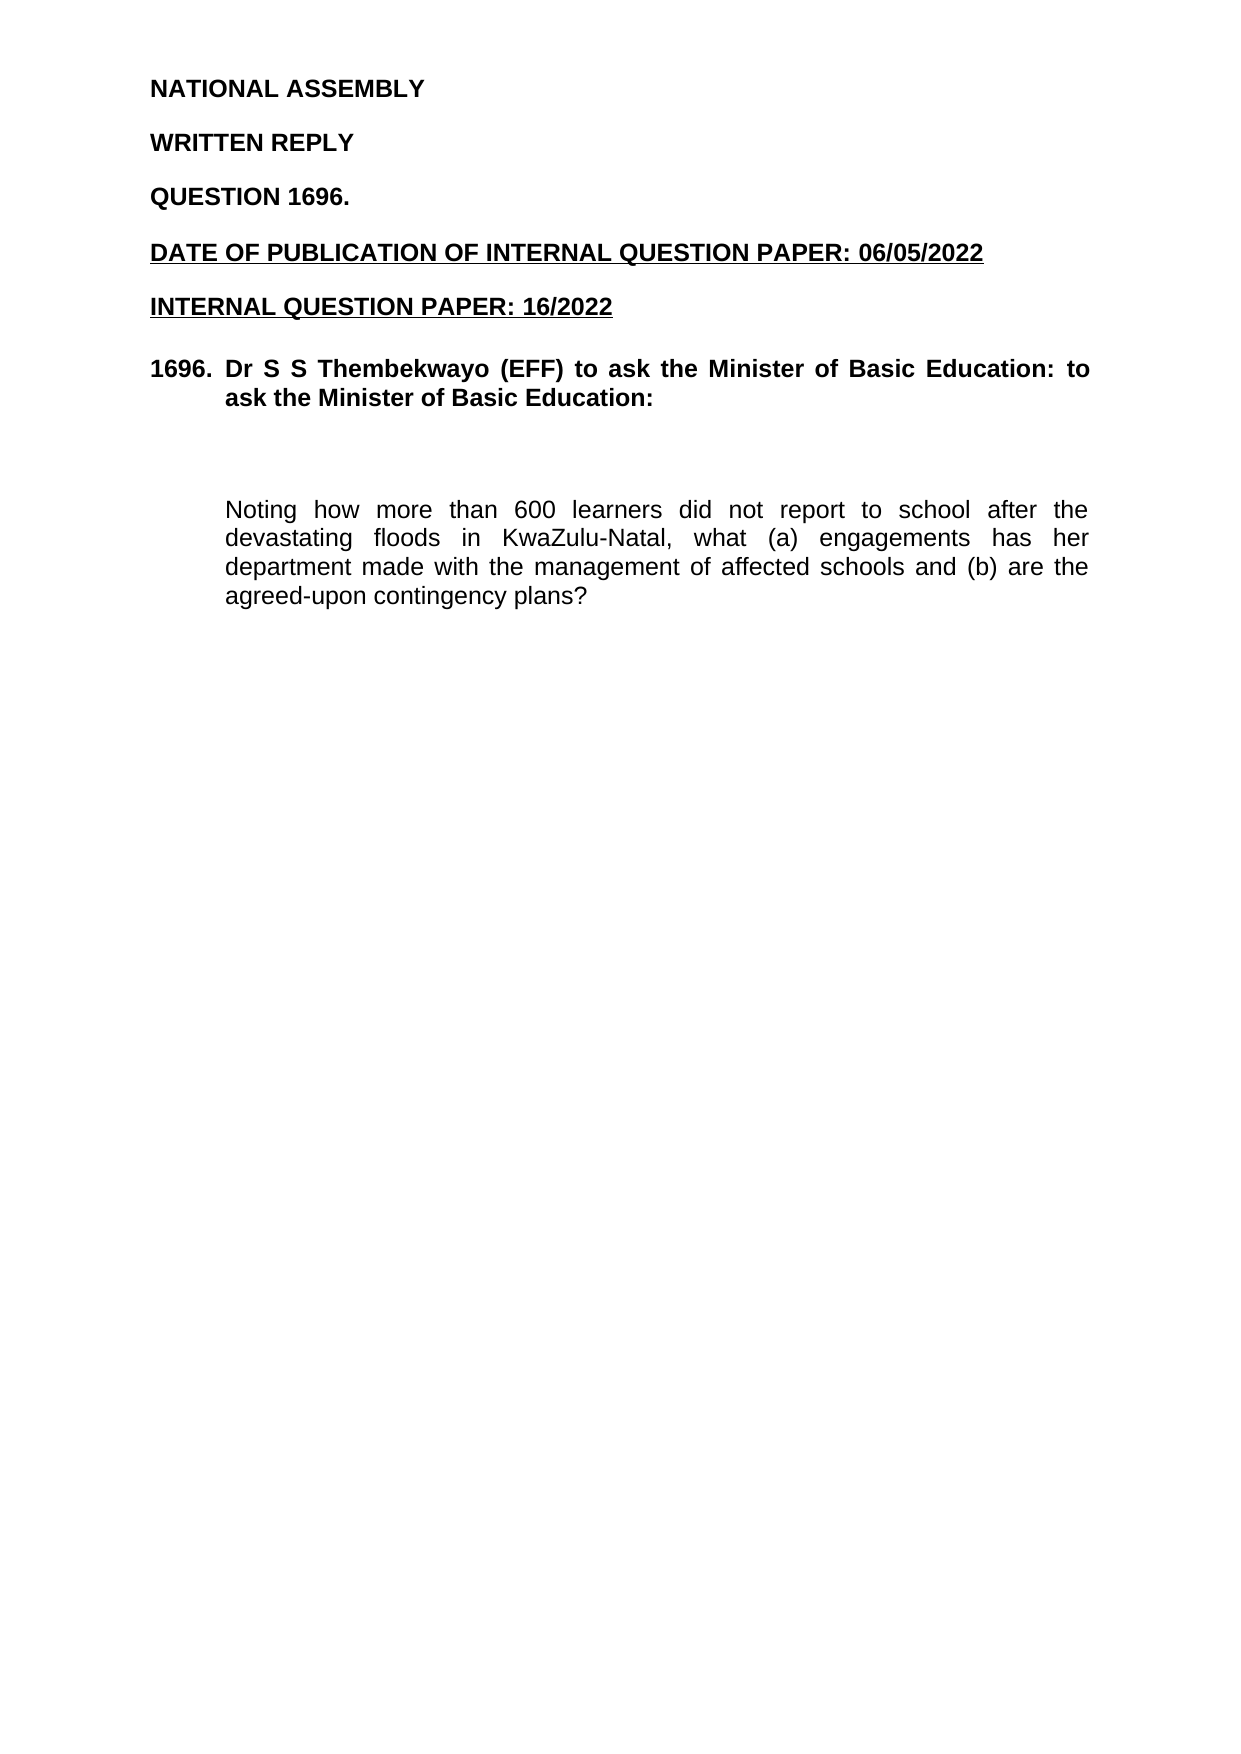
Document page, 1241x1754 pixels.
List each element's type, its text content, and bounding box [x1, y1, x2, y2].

text Noting how more than 600 learners did not report to school after the devastating floods in KwaZulu-Natal, what (a) engagements has her department made with the management of affected schools and (b) are the agreed-upon contingency plans? [225, 495, 1090, 610]
text INTERNAL QUESTION PAPER: 16/2022 [150, 292, 1090, 321]
text DATE OF PUBLICATION OF INTERNAL QUESTION PAPER: 06/05/2022 [150, 238, 1090, 267]
text 1696. Dr S S Thembekwayo (EFF) to ask the Minister of Basic Education: to ask the Minister of Basic Education: [150, 354, 1090, 412]
